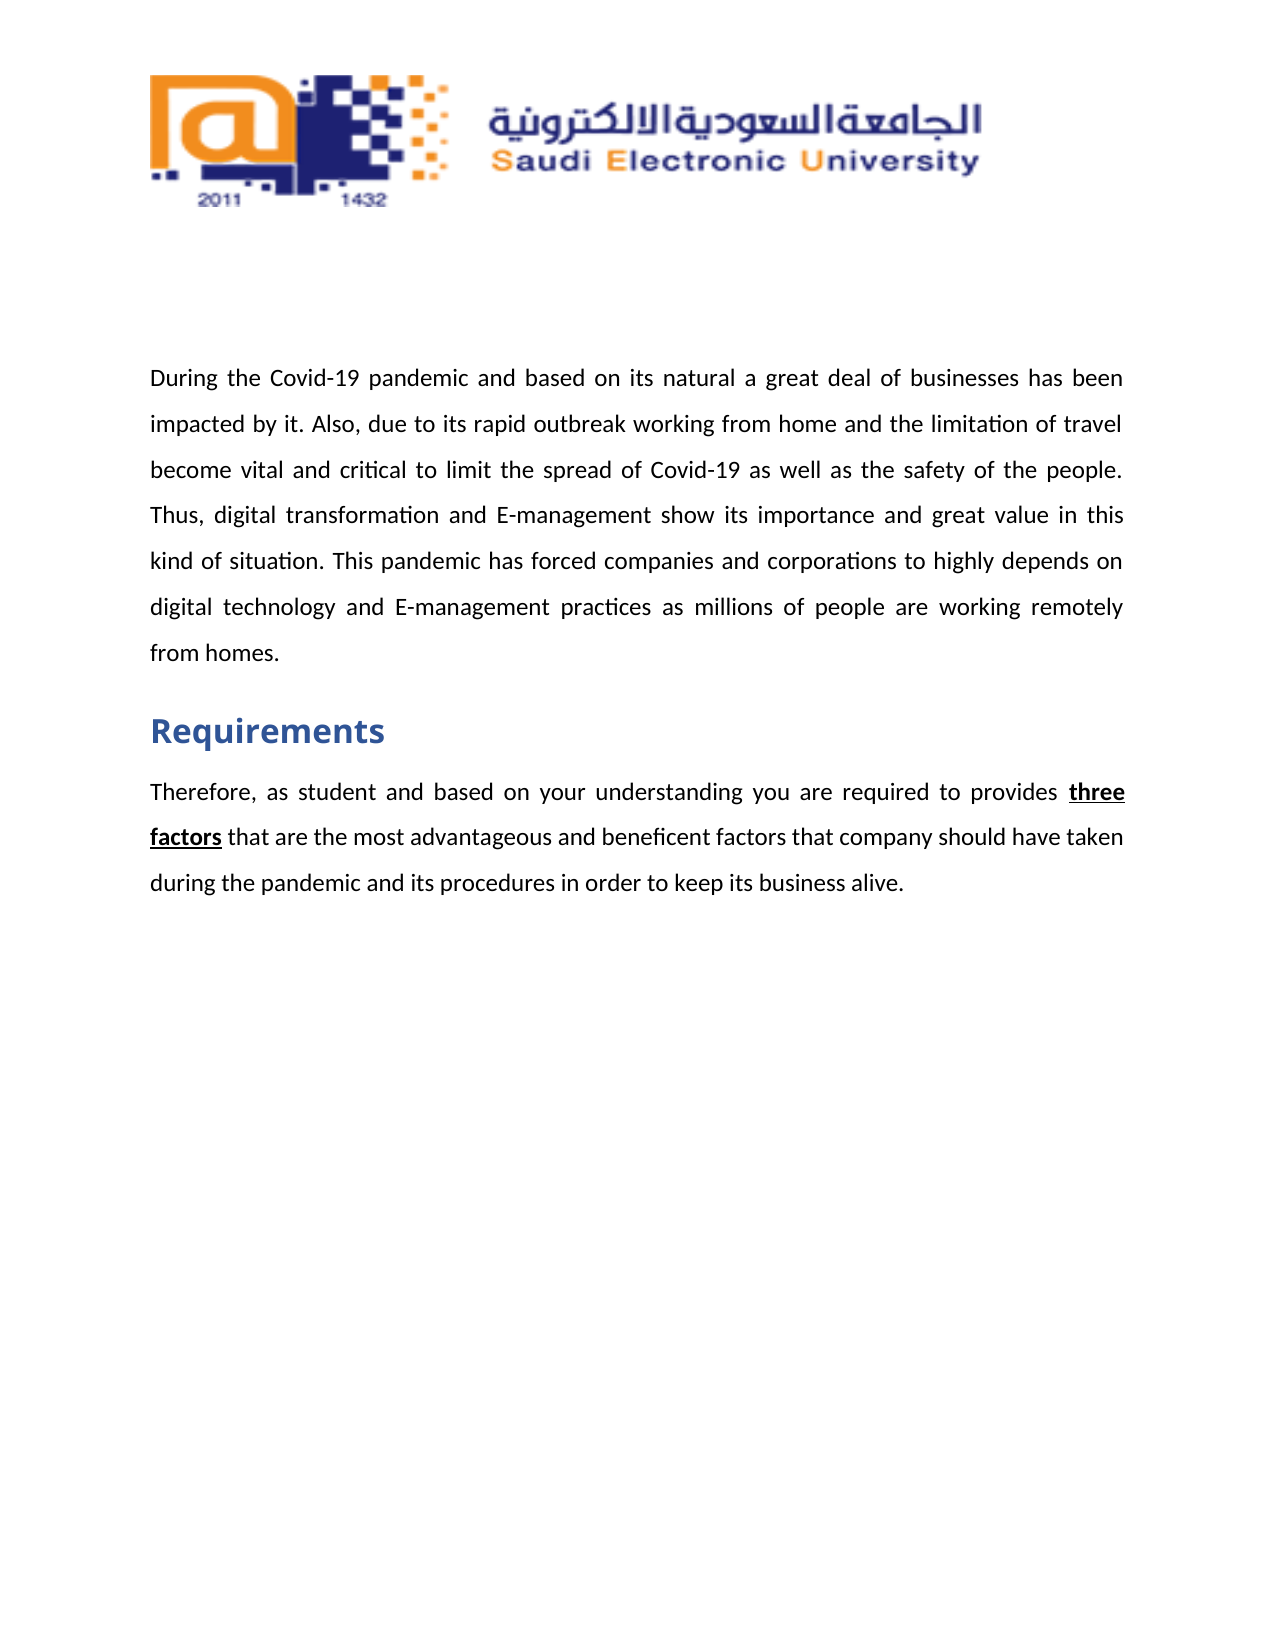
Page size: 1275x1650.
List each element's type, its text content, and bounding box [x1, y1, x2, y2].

text Therefore, as student and based on your understanding you are required to provides three factors that are the most advantageous and beneficent factors that company should have taken during the pandemic and its procedures in order to keep its business alive. [150, 776, 1125, 898]
text During the Covid-19 pandemic and based on its natural a great deal of businesses has been impacted by it. Also, due to its rapid outbreak working from home and the limitation of travel become vital and critical to limit the spread of Covid-19 as well as the safety of the people. Thus, digital transformation and E-management show its importance and great value in this kind of situation. This pandemic has forced companies and corporations to highly depends on digital technology and E-management practices as millions of people are working remotely from homes. [150, 362, 1125, 667]
subtitle Requirements [150, 707, 1125, 753]
picture [150, 75, 982, 207]
